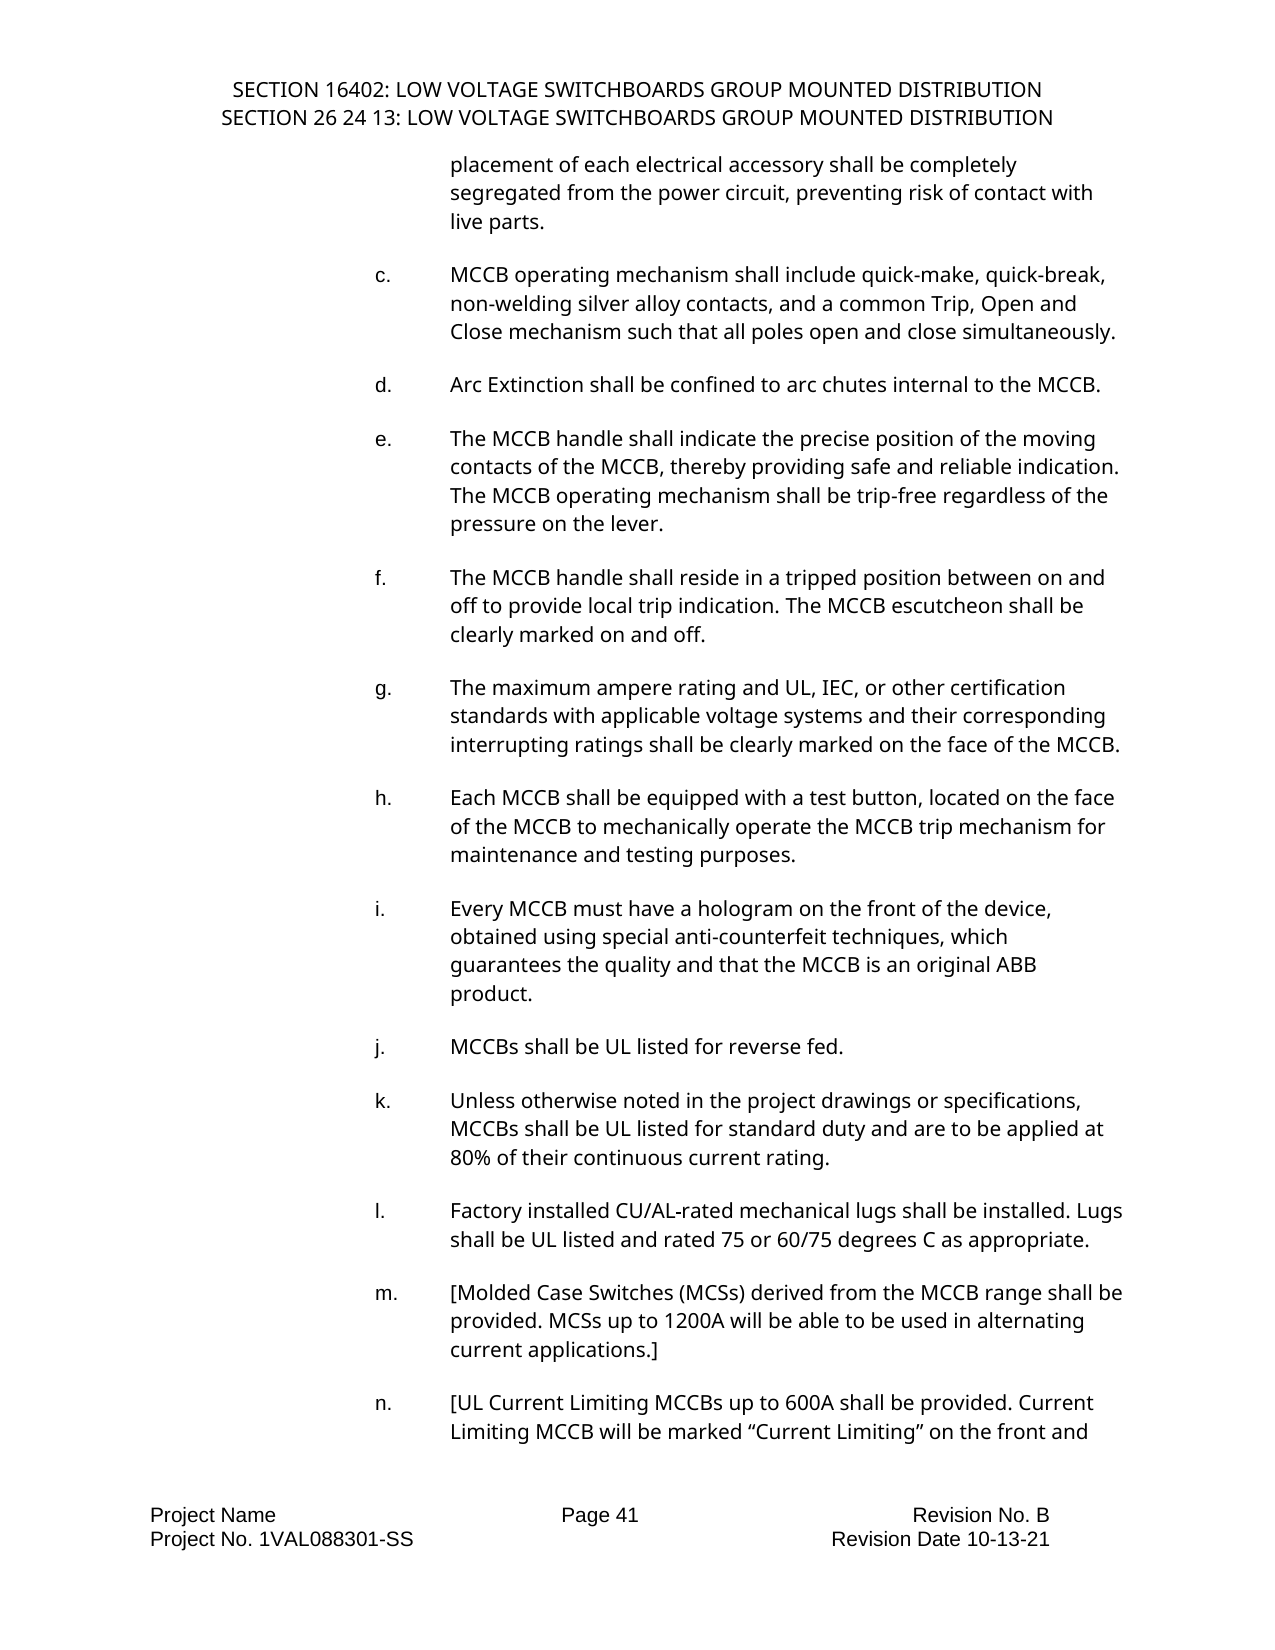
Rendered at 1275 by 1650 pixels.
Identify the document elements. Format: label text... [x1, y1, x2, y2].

subtitle [Molded Case Switches (MCSs) derived from the MCCB range shall be provided. MCSs up to 1200A will be able to be used in alternating current applications.] [375, 1278, 1125, 1363]
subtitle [375, 1388, 1125, 1445]
subtitle Every MCCB must have a hologram on the front of the device, obtained using special anti-counterfeit techniques, which guarantees the quality and that the MCCB is an original ABB product. [375, 894, 1125, 1007]
subtitle The MCCB handle shall reside in a tripped position between on and off to provide local trip indication. The MCCB escutcheon shall be clearly marked on and off. [375, 563, 1125, 648]
subtitle The MCCB handle shall indicate the precise position of the moving contacts of the MCCB, thereby providing safe and reliable indication. The MCCB operating mechanism shall be trip-free regardless of the pressure on the lever. [375, 424, 1125, 538]
subtitle Unless otherwise noted in the project drawings or specifications, MCCBs shall be UL listed for standard duty and are to be applied at 80% of their continuous current rating. [375, 1086, 1125, 1171]
subtitle The maximum ampere rating and UL, IEC, or other certification standards with applicable voltage systems and their corresponding interrupting ratings shall be clearly marked on the face of the MCCB. [375, 673, 1125, 758]
subtitle Arc Extinction shall be confined to arc chutes internal to the MCCB. [375, 371, 1125, 399]
subtitle MCCBs shall be UL listed for reverse fed. [375, 1032, 1125, 1061]
subtitle Each MCCB shall be equipped with a test button, located on the face of the MCCB to mechanically operate the MCCB trip mechanism for maintenance and testing purposes. [375, 783, 1125, 869]
subtitle MCCB operating mechanism shall include quick-make, quick-break, non-welding silver alloy contacts, and a common Trip, Open and Close mechanism such that all poles open and close simultaneously. [375, 260, 1125, 346]
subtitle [375, 150, 1125, 235]
subtitle Factory installed CU/AL rated mechanical lugs shall be installed. Lugs shall be UL listed and rated 75 or 60/75 degrees C as appropriate. [375, 1196, 1125, 1253]
